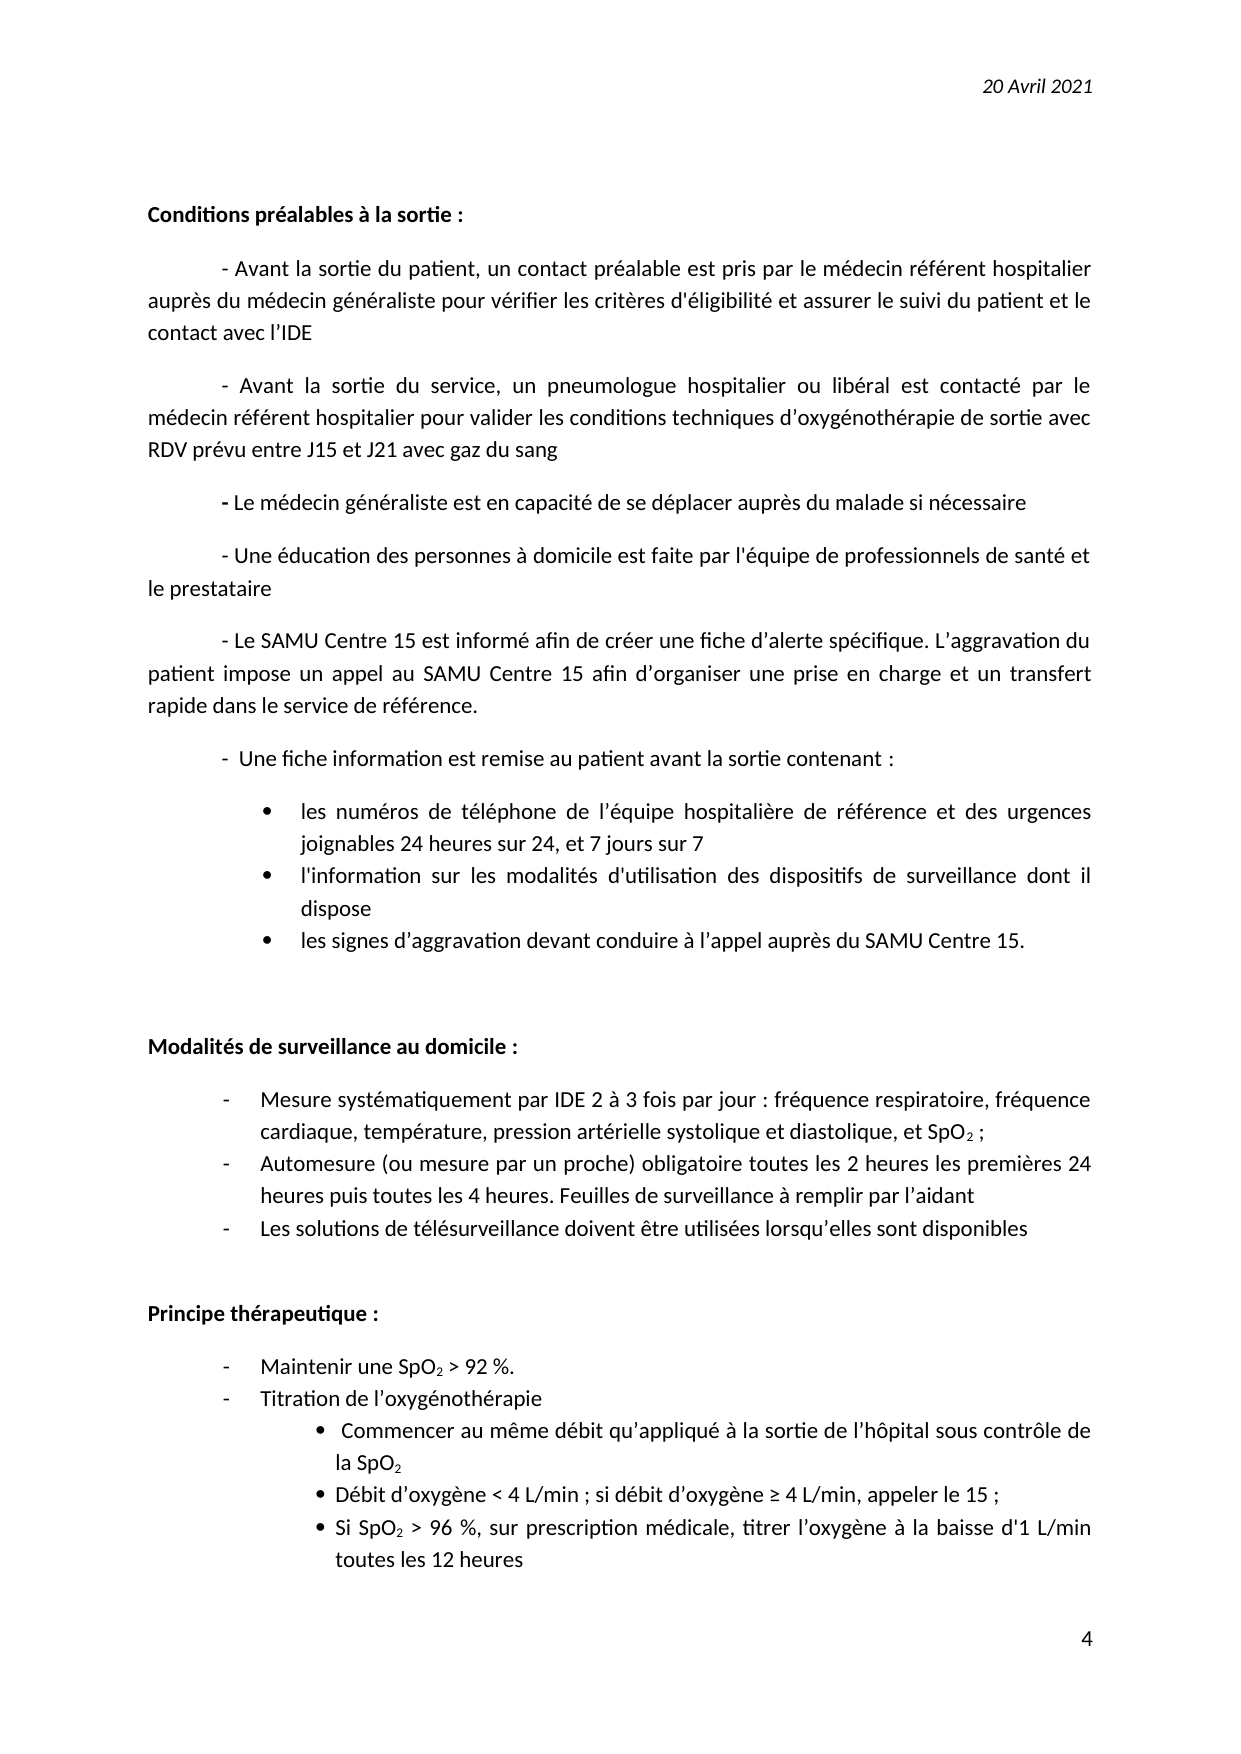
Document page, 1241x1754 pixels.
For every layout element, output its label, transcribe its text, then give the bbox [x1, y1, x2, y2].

text - Le SAMU Centre 15 est informé afin de créer une fiche d’alerte spécifique. L’aggravation du patient impose un appel au SAMU Centre 15 afin d’organiser une prise en charge et un transfert rapide dans le service de référence. [148, 627, 1093, 719]
text Principe thérapeutique : [148, 1299, 1093, 1327]
list Titration de l’oxygénothérapie [223, 1384, 1093, 1412]
list Débit d’oxygène < 4 L/min ; si débit d’oxygène ≥ 4 L/min, appeler le 15 ; [316, 1481, 1093, 1509]
text - Une fiche information est remise au patient avant la sortie contenant : [148, 744, 1093, 772]
list Automesure (ou mesure par un proche) obligatoire toutes les 2 heures les premières 24 heures puis toutes les 4 heures. Feuilles de surveillance à remplir par l’aidant [223, 1149, 1093, 1209]
text - Le médecin généraliste est en capacité de se déplacer auprès du malade si nécessaire [148, 488, 1093, 516]
text Conditions préalables à la sortie : [148, 201, 1093, 229]
list Commencer au même débit qu’appliqué à la sortie de l’hôpital sous contrôle de la SpO2 [316, 1416, 1093, 1476]
text Modalités de surveillance au domicile : [148, 1032, 1093, 1060]
list Mesure systématiquement par IDE 2 à 3 fois par jour : fréquence respiratoire, fréquence cardiaque, température, pression artérielle systolique et diastolique, et SpO2 ; [223, 1085, 1093, 1145]
list Maintenir une SpO2 > 92 %. [223, 1352, 1093, 1380]
list les numéros de téléphone de l’équipe hospitalière de référence et des urgences joignables 24 heures sur 24, et 7 jours sur 7 [263, 797, 1093, 857]
list les signes d’aggravation devant conduire à l’appel auprès du SAMU Centre 15. [263, 926, 1093, 954]
list Les solutions de télésurveillance doivent être utilisées lorsqu’elles sont disponibles [223, 1214, 1093, 1242]
list Si SpO2 > 96 %, sur prescription médicale, titrer l’oxygène à la baisse d'1 L/min toutes les 12 heures [316, 1513, 1093, 1573]
text - Avant la sortie du service, un pneumologue hospitalier ou libéral est contacté par le médecin référent hospitalier pour valider les conditions techniques d’oxygénothérapie de sortie avec RDV prévu entre J15 et J21 avec gaz du sang [148, 371, 1093, 463]
text - Une éducation des personnes à domicile est faite par l'équipe de professionnels de santé et le prestataire [148, 541, 1093, 602]
list l'information sur les modalités d'utilisation des dispositifs de surveillance dont il dispose [263, 861, 1093, 922]
text - Avant la sortie du patient, un contact préalable est pris par le médecin référent hospitalier auprès du médecin généraliste pour vérifier les critères d'éligibilité et assurer le suivi du patient et le contact avec l’IDE [148, 254, 1093, 346]
